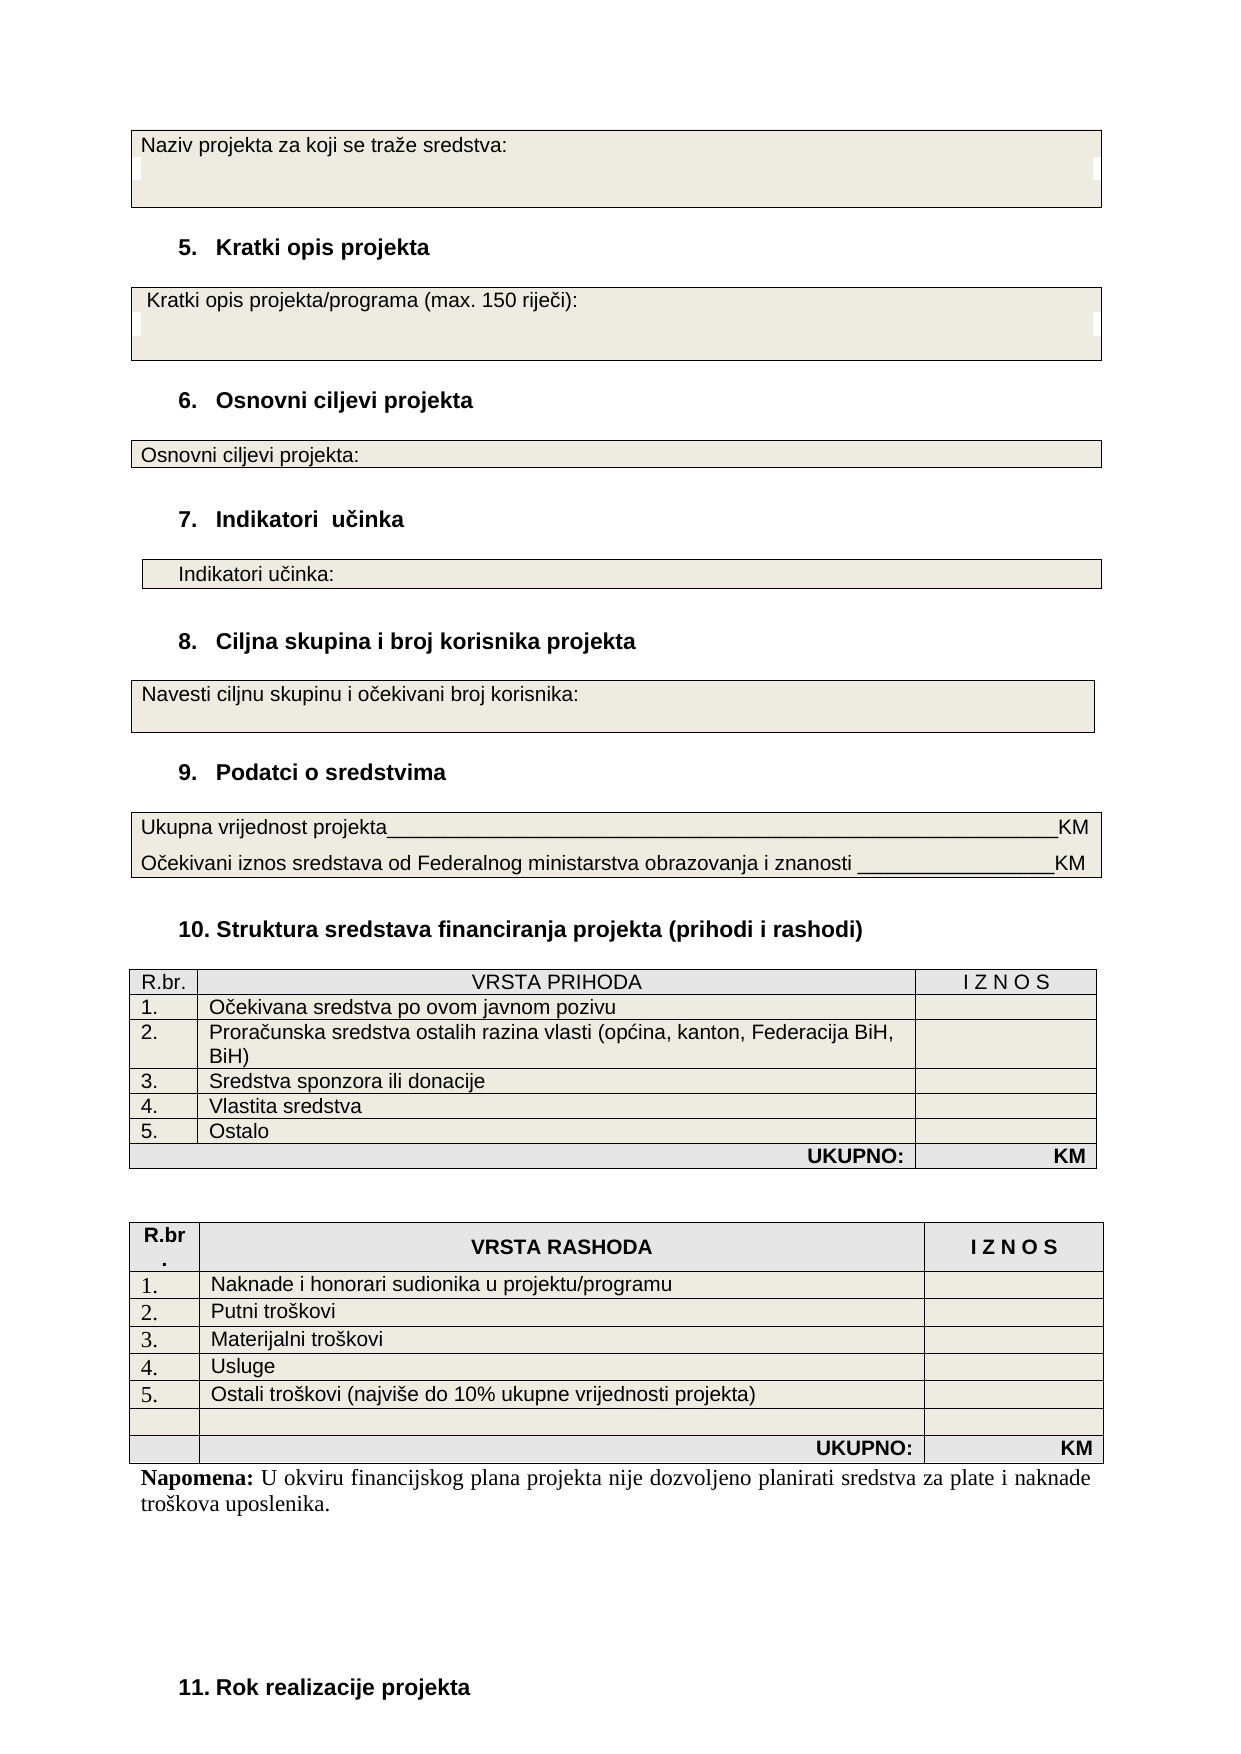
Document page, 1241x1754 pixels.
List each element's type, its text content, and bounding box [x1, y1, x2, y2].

table_cell 1. [130, 1272, 199, 1298]
table_cell [925, 1409, 1103, 1435]
table_cell Naknade i honorari sudionika u projektu/programu [200, 1272, 924, 1298]
table_cell 3. [130, 1327, 199, 1353]
table_cell UKUPNO: [200, 1436, 924, 1462]
table_cell [925, 1299, 1103, 1326]
table_cell [130, 1119, 197, 1143]
list Rok realizacije projekta [178, 1674, 1093, 1701]
table_header R.br. [130, 970, 197, 994]
table_cell [130, 1409, 199, 1435]
table_cell [925, 1381, 1103, 1408]
table_header Navesti ciljnu skupinu i očekivani broj korisnika: [132, 681, 1094, 732]
table_cell 4. [130, 1354, 199, 1380]
text Indikatori učinka: [143, 560, 1101, 588]
table_cell [130, 1069, 197, 1093]
table_cell KM [925, 1436, 1103, 1462]
table_cell [925, 1354, 1103, 1380]
list Ciljna skupina i broj korisnika projekta [178, 628, 1093, 654]
table_cell Ostalo [198, 1119, 915, 1143]
table_cell Putni troškovi [200, 1299, 924, 1326]
list Indikatori učinka [178, 506, 1093, 533]
text 10. Struktura sredstava financiranja projekta (prihodi i rashodi) [178, 916, 1093, 943]
table_cell [925, 1327, 1103, 1353]
table_cell Vlastita sredstva [198, 1094, 915, 1118]
table_header R.br. [130, 1223, 199, 1271]
table_cell [925, 1272, 1103, 1298]
text Naziv projekta za koji se traže sredstva: [132, 131, 1101, 157]
table_cell Materijalni troškovi [200, 1327, 924, 1353]
table_cell [916, 1069, 1096, 1093]
text Kratki opis projekta/programa (max. 150 riječi): [132, 288, 1101, 312]
table_cell 5. [130, 1381, 199, 1408]
table_cell [130, 995, 197, 1019]
list Osnovni ciljevi projekta [178, 387, 1093, 414]
table_cell KM [916, 1144, 1096, 1168]
table_cell [200, 1409, 924, 1435]
table_cell [916, 1020, 1096, 1068]
table_cell [130, 1094, 197, 1118]
table_cell [916, 995, 1096, 1019]
table_cell [916, 1119, 1096, 1143]
table_header I Z N O S [916, 970, 1096, 994]
table_cell [130, 1020, 197, 1068]
table_cell Usluge [200, 1354, 924, 1380]
text Ukupna vrijednost projekta__________________________________________________________KM [132, 813, 1101, 839]
table_cell [916, 1094, 1096, 1118]
table_cell 2. [130, 1299, 199, 1326]
table_header I Z N O S [925, 1223, 1103, 1271]
text Očekivani iznos sredstava od Federalnog ministarstva obrazovanja i znanosti _________________KM [132, 848, 1101, 877]
table_header VRSTA PRIHODA [198, 970, 915, 994]
text Osnovni ciljevi projekta: [132, 441, 1101, 467]
table_cell UKUPNO: [130, 1144, 915, 1168]
table_header VRSTA RASHODA [200, 1223, 924, 1271]
table_cell Sredstva sponzora ili donacije [198, 1069, 915, 1093]
table_cell Očekivana sredstva po ovom javnom pozivu [198, 995, 915, 1019]
table_cell Proračunska sredstva ostalih razina vlasti (općina, kanton, Federacija BiH, BiH) [198, 1020, 915, 1068]
list Podatci o sredstvima [178, 759, 1093, 786]
table_cell Ostali troškovi (najviše do 10% ukupne vrijednosti projekta) [200, 1381, 924, 1408]
list Kratki opis projekta [178, 234, 1093, 261]
table_cell [130, 1436, 199, 1462]
text Napomena: U okviru financijskog plana projekta nije dozvoljeno planirati sredstva za plate i naknade troškova uposlenika. [141, 1464, 1093, 1516]
